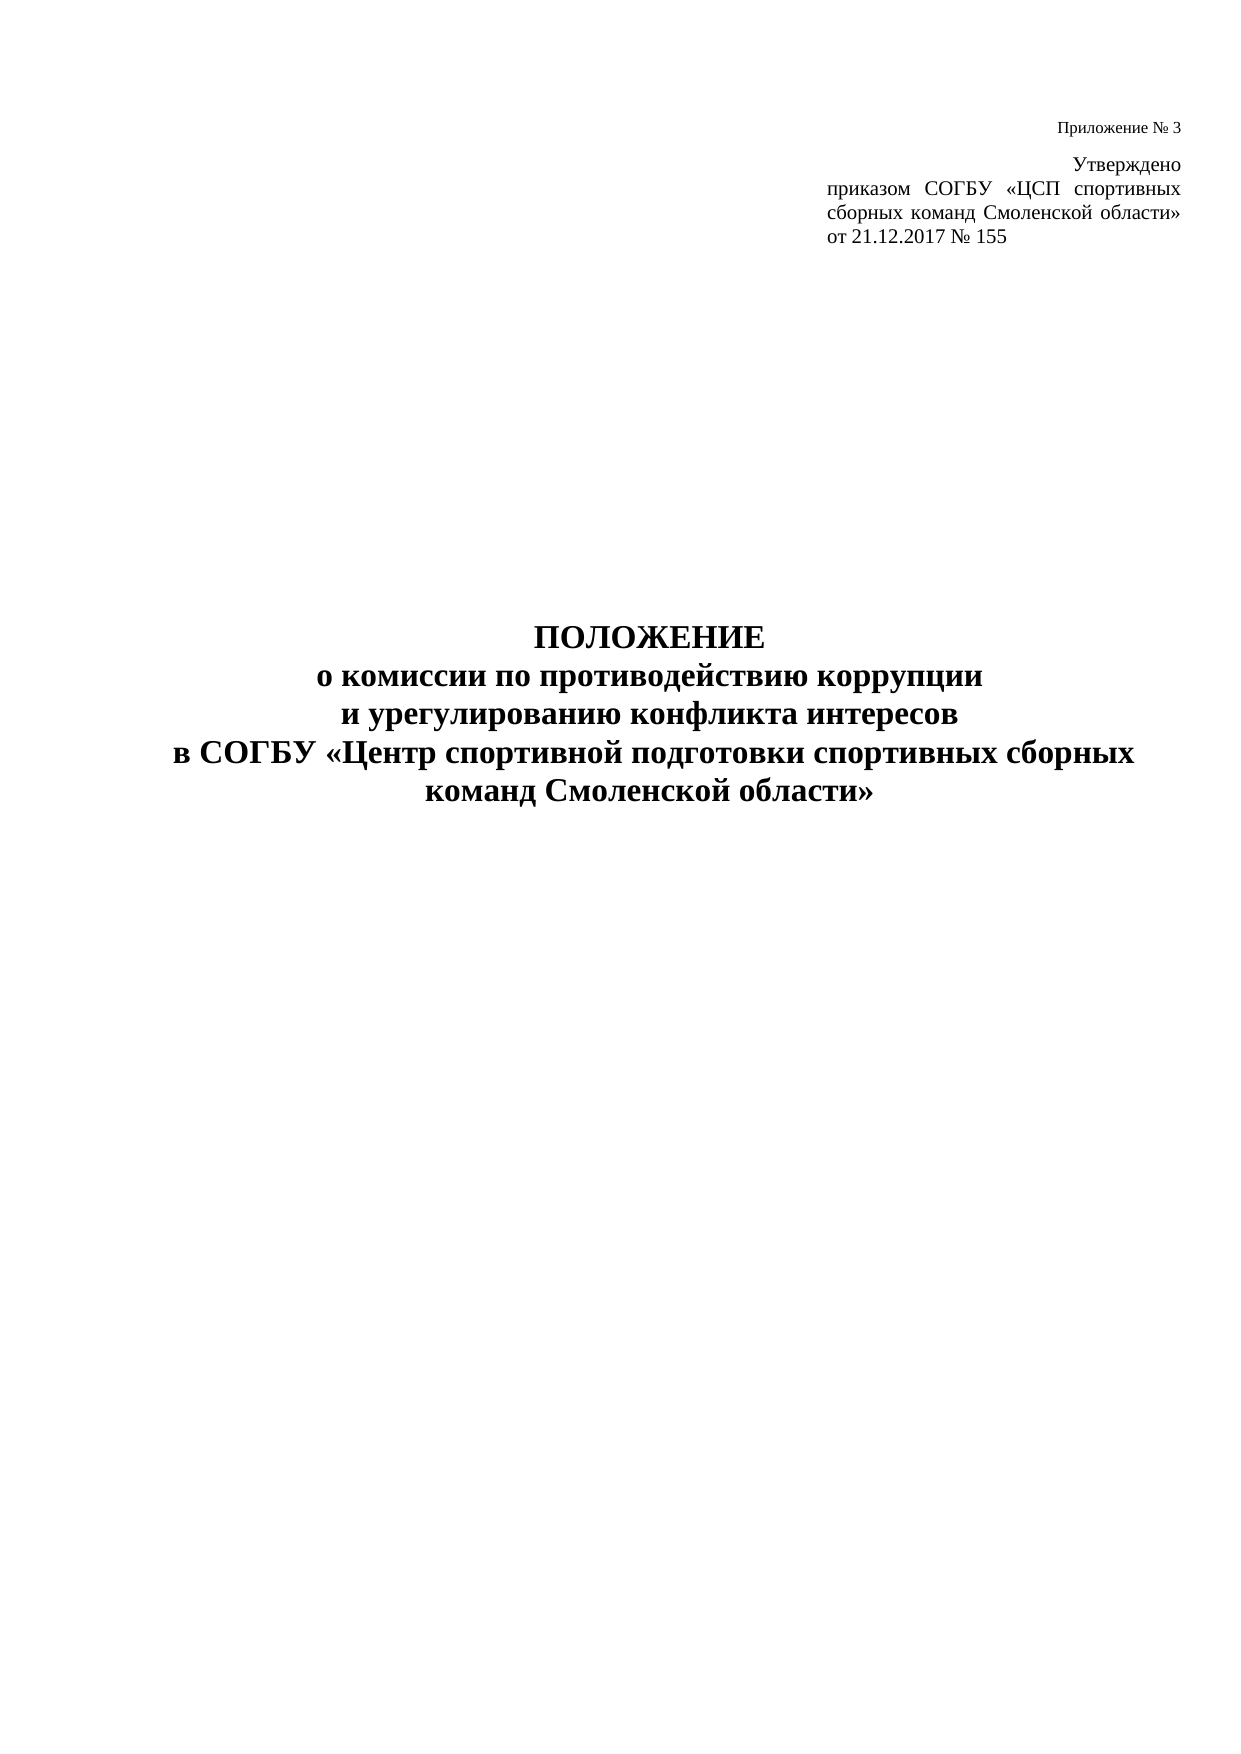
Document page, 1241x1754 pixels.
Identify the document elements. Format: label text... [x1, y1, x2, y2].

text и урегулированию конфликта интересов [118, 693, 1181, 732]
text Утверждено [827, 152, 1181, 176]
text приказом СОГБУ «ЦСП спортивных сборных команд Смоленской области» от 21.12.2017 № 155 [827, 176, 1181, 248]
text ПОЛОЖЕНИЕ [118, 617, 1181, 655]
text в СОГБУ «Центр спортивной подготовки спортивных сборных команд Смоленской области» [118, 732, 1181, 808]
text о комиссии по противодействию коррупции [118, 655, 1181, 693]
text Приложение № 3 [118, 118, 1181, 152]
